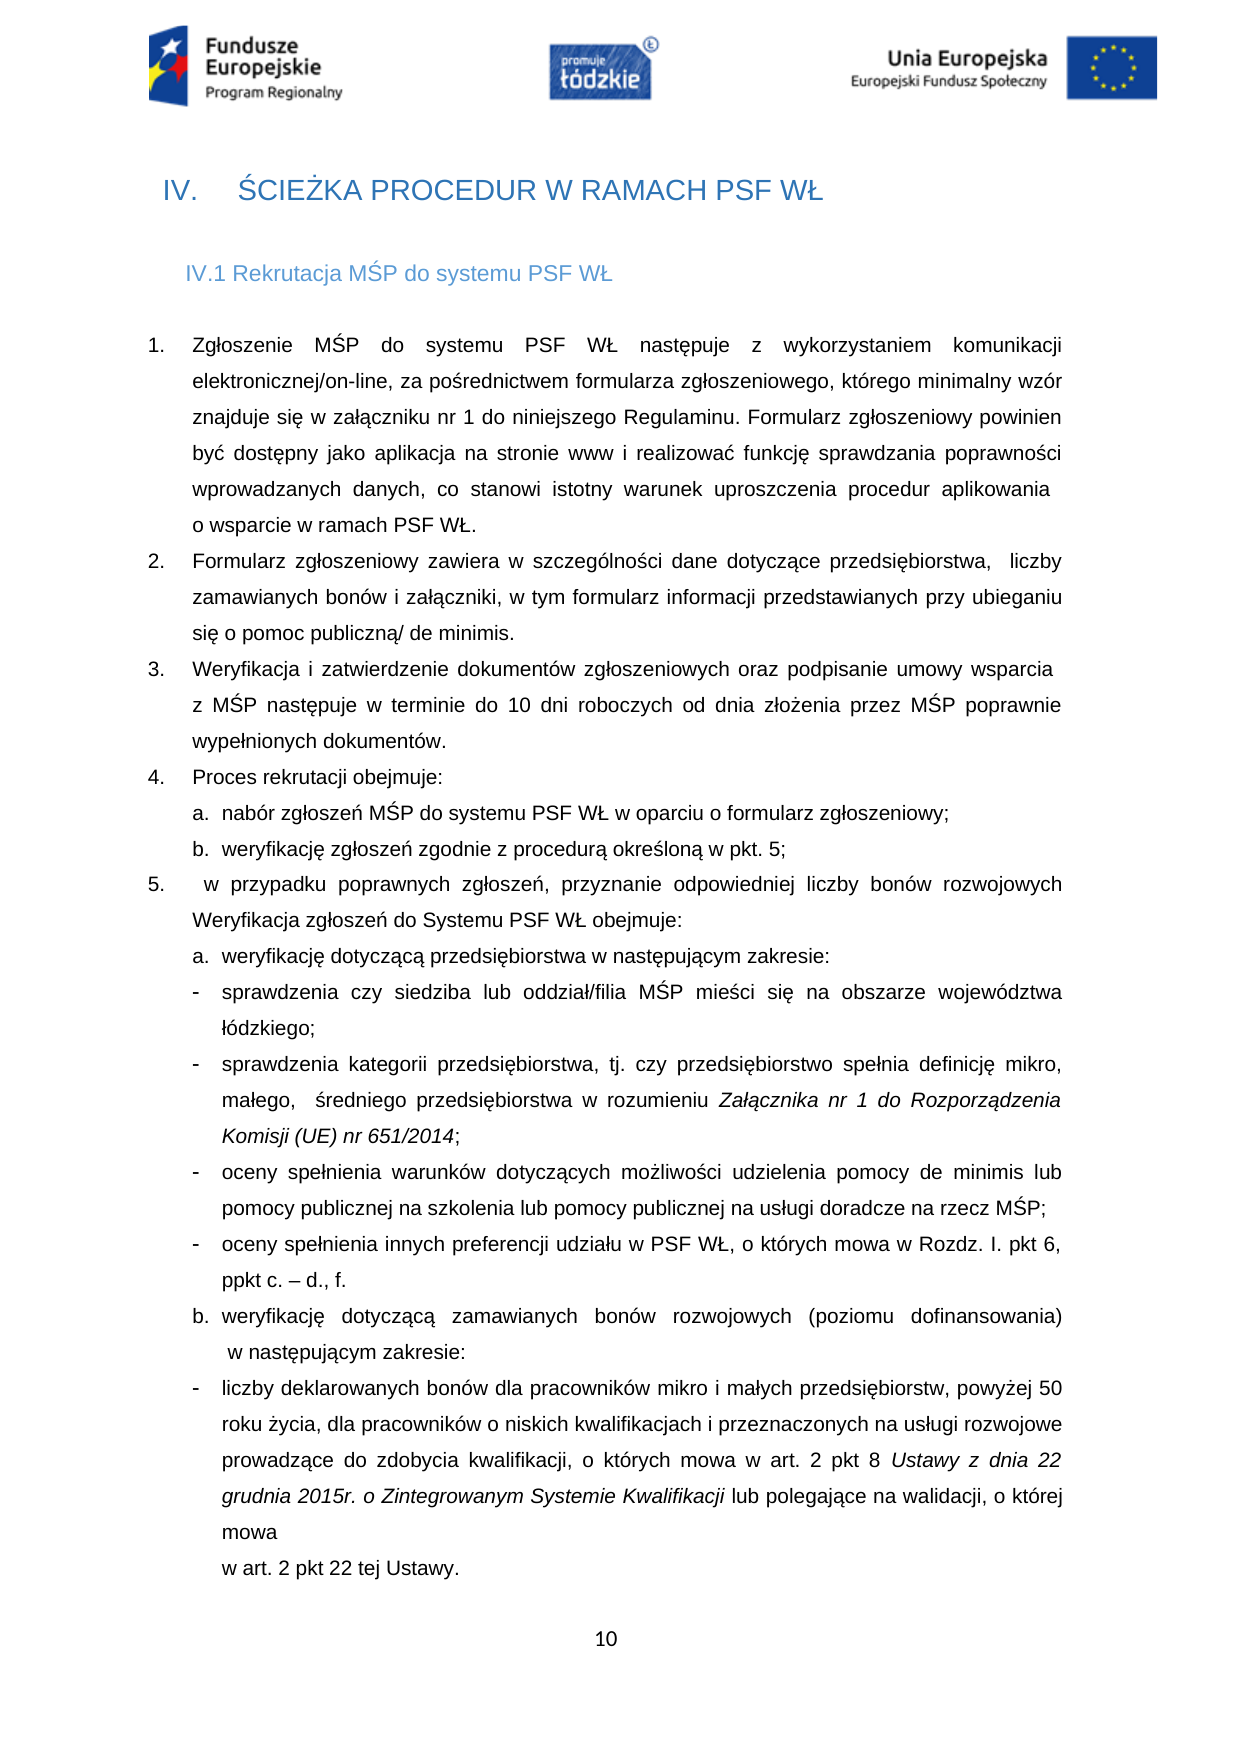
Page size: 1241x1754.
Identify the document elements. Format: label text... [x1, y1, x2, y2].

list weryfikację dotyczącą zamawianych bonów rozwojowych (poziomu dofinansowania) w następującym zakresie: [192, 1304, 1063, 1364]
list oceny spełnienia innych preferencji udziału w PSF WŁ, o których mowa w Rozdz. I. pkt 6, ppkt c. – d., f. [192, 1232, 1063, 1292]
list Formularz zgłoszeniowy zawiera w szczególności dane dotyczące przedsiębiorstwa, liczby zamawianych bonów i załączniki, w tym formularz informacji przedstawianych przy ubieganiu się o pomoc publiczną/ de minimis. [148, 549, 1063, 645]
subtitle ŚCIEŻKA PROCEDUR W RAMACH PSF WŁ [162, 173, 1063, 206]
list w przypadku poprawnych zgłoszeń, przyznanie odpowiedniej liczby bonów rozwojowych Weryfikacja zgłoszeń do Systemu PSF WŁ obejmuje: [148, 872, 1063, 932]
list Weryfikacja i zatwierdzenie dokumentów zgłoszeniowych oraz podpisanie umowy wsparcia z MŚP następuje w terminie do 10 dni roboczych od dnia złożenia przez MŚP poprawnie wypełnionych dokumentów. [148, 657, 1063, 752]
list liczby deklarowanych bonów dla pracowników mikro i małych przedsiębiorstw, powyżej 50 roku życia, dla pracowników o niskich kwalifikacjach i przeznaczonych na usługi rozwojowe prowadzące do zdobycia kwalifikacji, o których mowa w art. 2 pkt 8 Ustawy z dnia 22 grudnia 2015r. o Zintegrowanym Systemie Kwalifikacji lub polegające na walidacji, o której mowa w art. 2 pkt 22 tej Ustawy. [192, 1376, 1063, 1579]
list sprawdzenia czy siedziba lub oddział/filia MŚP mieści się na obszarze województwa łódzkiego; [192, 980, 1063, 1040]
subtitle IV.1 Rekrutacja MŚP do systemu PSF WŁ [148, 260, 1063, 286]
list oceny spełnienia warunków dotyczących możliwości udzielenia pomocy de minimis lub pomocy publicznej na szkolenia lub pomocy publicznej na usługi doradcze na rzecz MŚP; [192, 1160, 1063, 1220]
list Zgłoszenie MŚP do systemu PSF WŁ następuje z wykorzystaniem komunikacji elektronicznej/on-line, za pośrednictwem formularza zgłoszeniowego, którego minimalny wzór znajduje się w załączniku nr 1 do niniejszego Regulaminu. Formularz zgłoszeniowy powinien być dostępny jako aplikacja na stronie www i realizować funkcję sprawdzania poprawności wprowadzanych danych, co stanowi istotny warunek uproszczenia procedur aplikowania o wsparcie w ramach PSF WŁ. [148, 333, 1063, 537]
list weryfikację dotyczącą przedsiębiorstwa w następującym zakresie: [192, 944, 1063, 968]
list sprawdzenia kategorii przedsiębiorstwa, tj. czy przedsiębiorstwo spełnia definicję mikro, małego, średniego przedsiębiorstwa w rozumieniu Załącznika nr 1 do Rozporządzenia Komisji (UE) nr 651/2014; [192, 1052, 1063, 1148]
list weryfikację zgłoszeń zgodnie z procedurą określoną w pkt. 5; [192, 836, 1063, 860]
picture [147, 25, 1156, 107]
list nabór zgłoszeń MŚP do systemu PSF WŁ w oparciu o formularz zgłoszeniowy; [192, 800, 1063, 824]
list Proces rekrutacji obejmuje: [148, 764, 1063, 788]
